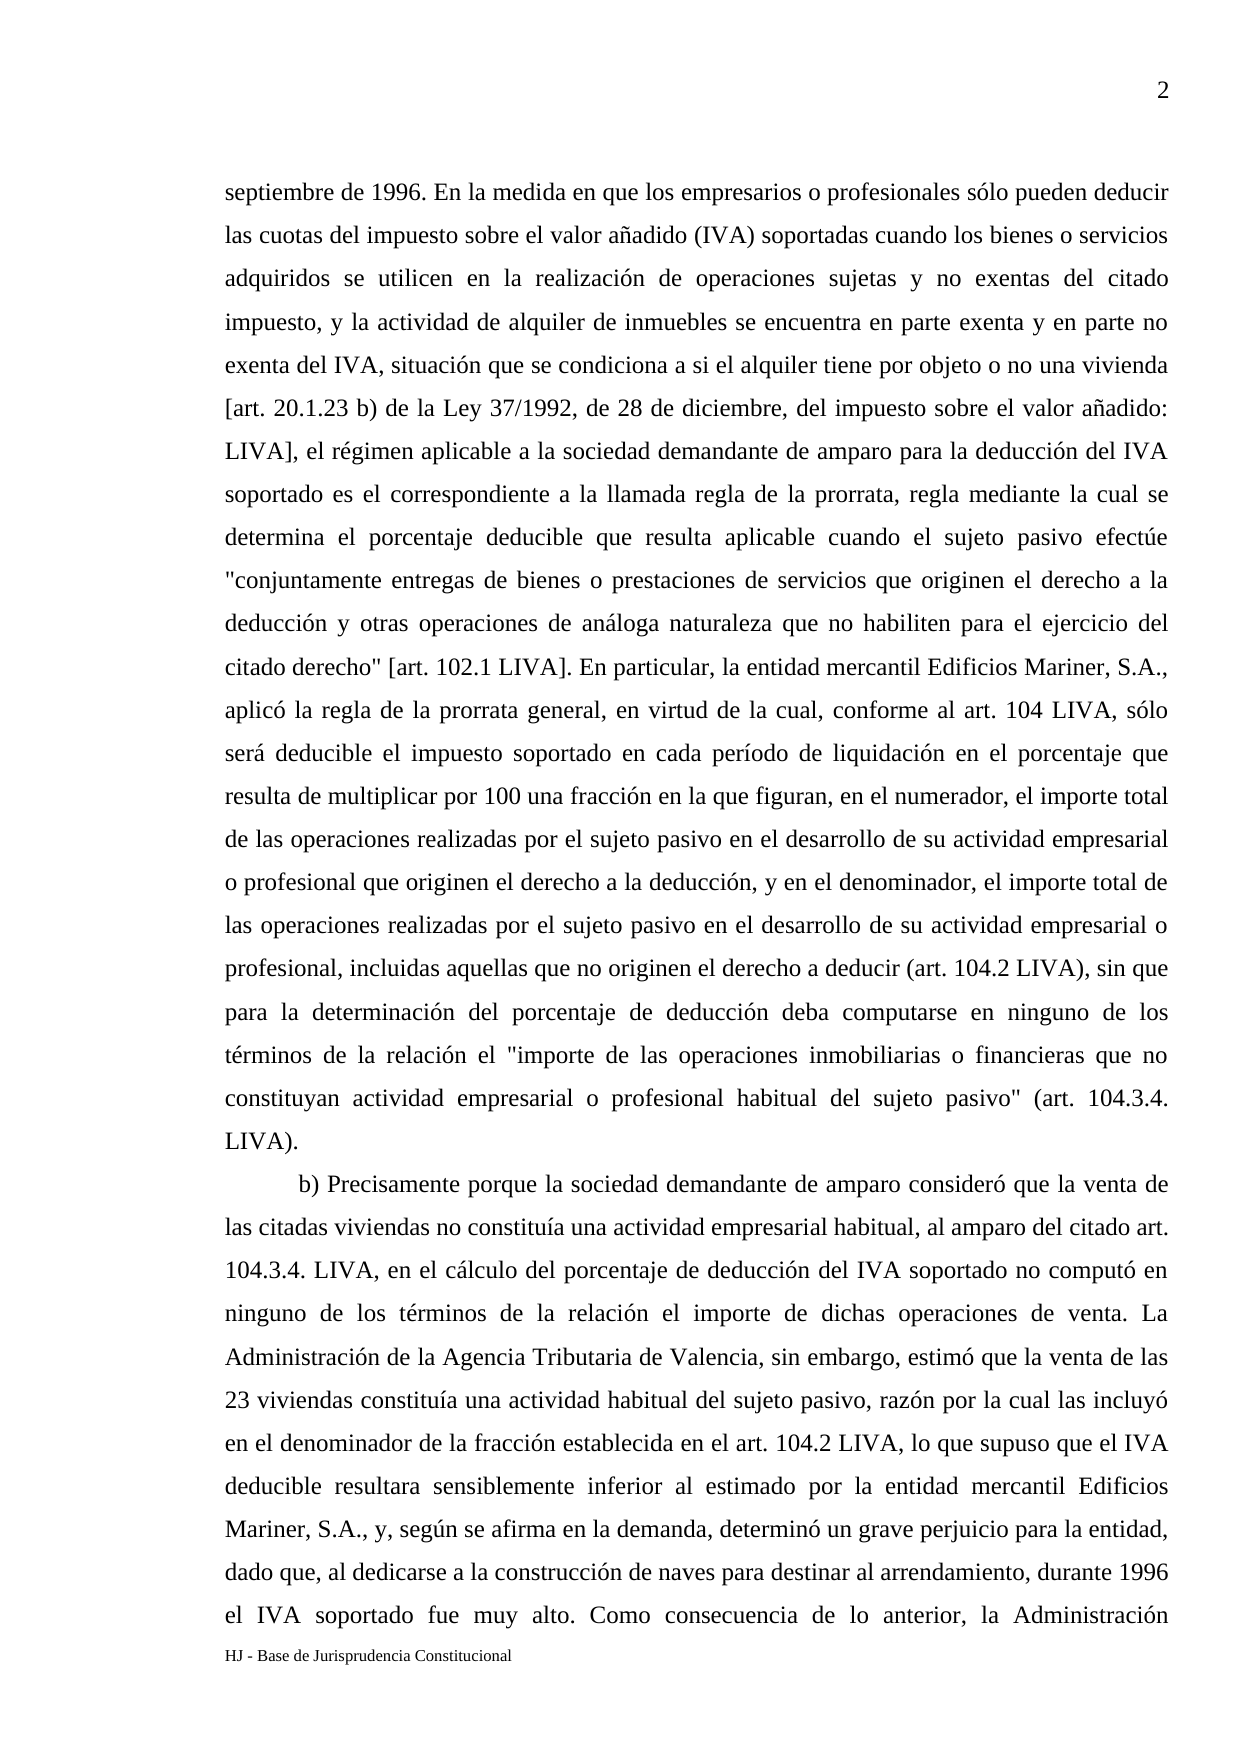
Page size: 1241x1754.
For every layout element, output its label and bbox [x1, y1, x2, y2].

text [224, 177, 1169, 1155]
text [224, 1169, 1169, 1629]
